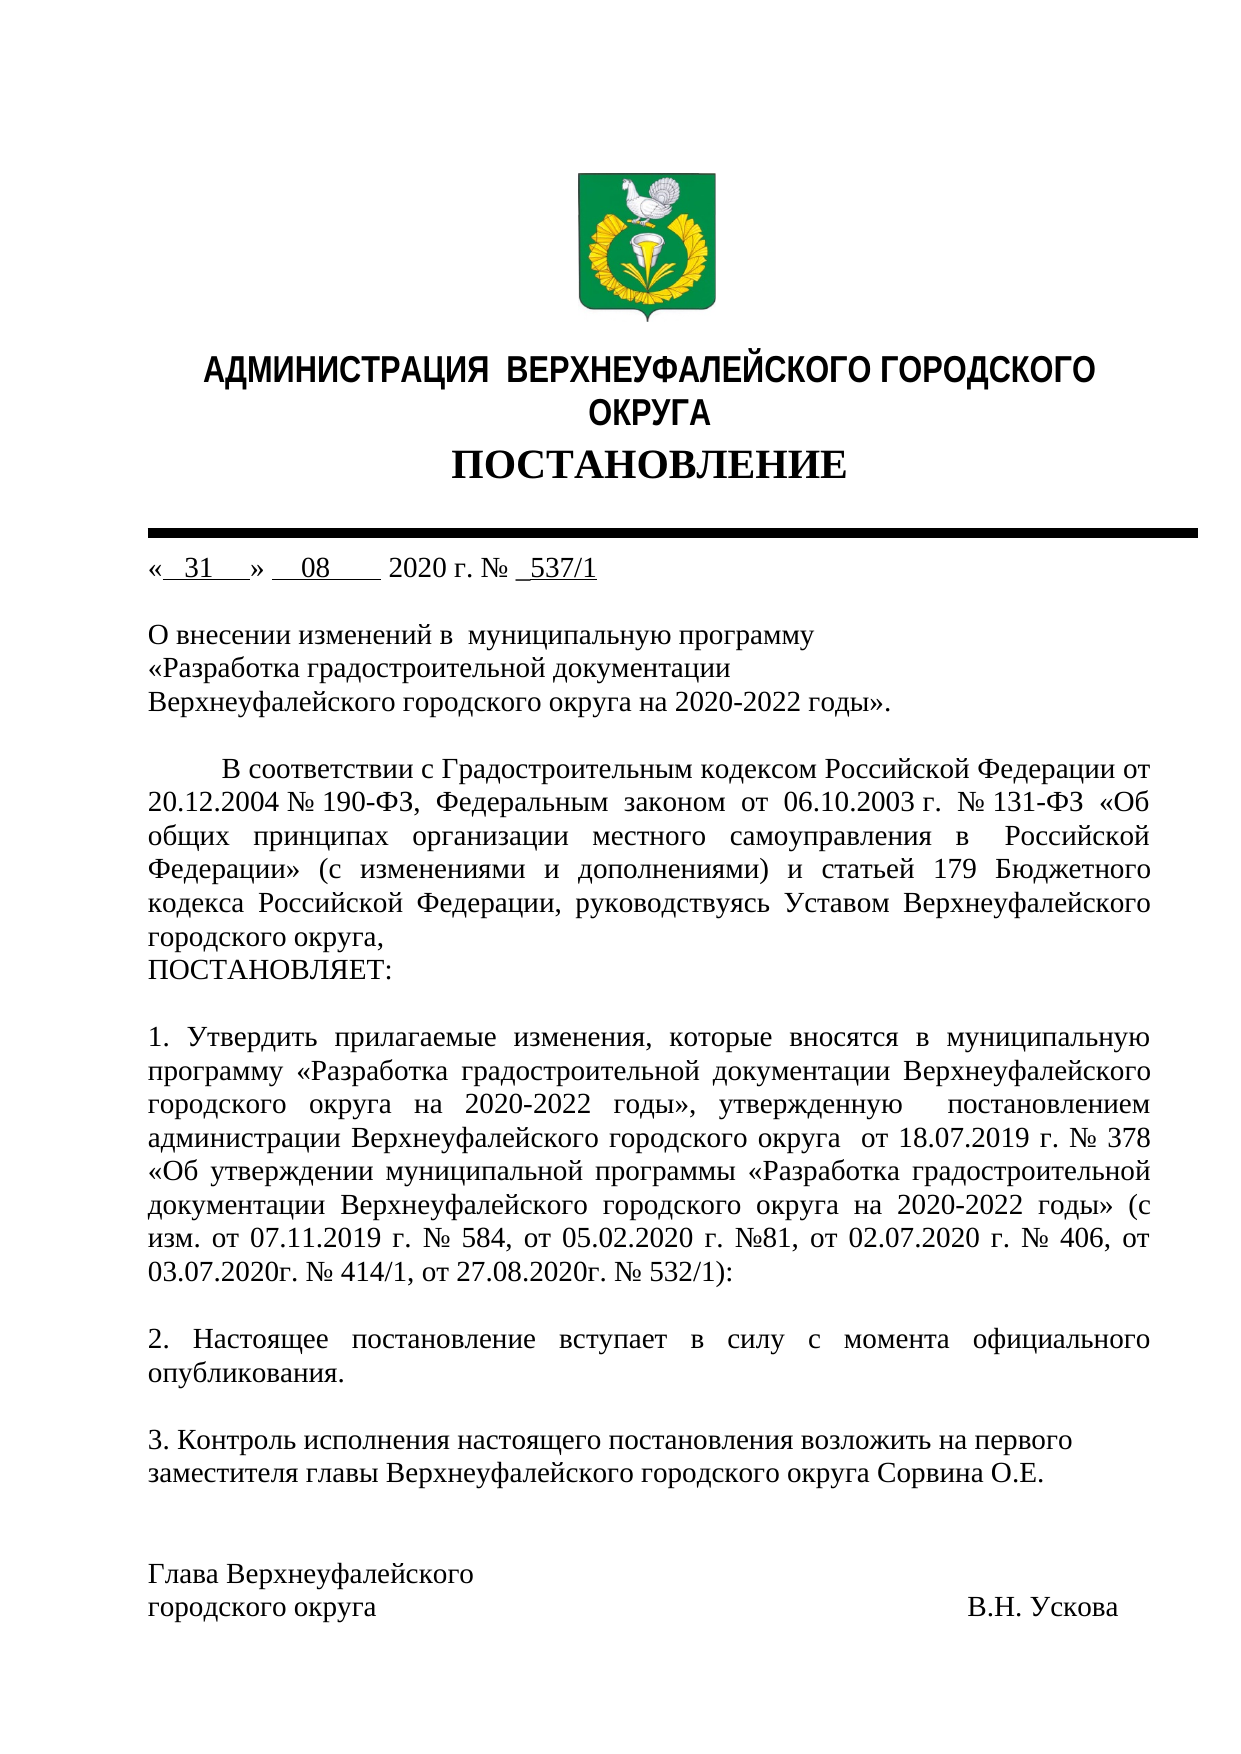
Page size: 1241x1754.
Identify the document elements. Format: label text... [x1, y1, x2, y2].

text О внесении изменений в муниципальную программу [148, 617, 1152, 650]
text «Разработка градостроительной документации [148, 650, 1152, 684]
text ПОСТАНОВЛЯЕТ: [148, 952, 1152, 986]
text 2. Настоящее постановление вступает в силу с момента официального опубликования. [148, 1321, 1152, 1388]
text городского округа В.Н. Ускова [148, 1589, 1152, 1623]
subtitle АДМИНИСТРАЦИЯ ВЕРХНЕУФАЛЕЙСКОГО ГОРОДСКОГО ОКРУГА [148, 347, 1152, 433]
text Глава Верхнеуфалейского [148, 1556, 1152, 1589]
text 3. Контроль исполнения настоящего постановления возложить на первого заместителя главы Верхнеуфалейского городского округа Сорвина О.Е. [148, 1422, 1152, 1489]
picture [578, 173, 716, 322]
text 1. Утвердить прилагаемые изменения, которые вносятся в муниципальную программу «Разработка градостроительной документации Верхнеуфалейского городского округа на 2020-2022 годы», утвержденную постановлением администрации Верхнеуфалейского городского округа от 18.07.2019 г. № 378 «Об утверждении муниципальной программы «Разработка градостроительной документации Верхнеуфалейского городского округа на 2020-2022 годы» (с изм. от 07.11.2019 г. № 584, от 05.02.2020 г. №81, от 02.07.2020 г. № 406, от 03.07.2020г. № 414/1, от 27.08.2020г. № 532/1): [148, 1019, 1152, 1288]
text ПОСТАНОВЛЕНИЕ [148, 439, 1152, 487]
text В соответствии с Градостроительным кодексом Российской Федерации от 20.12.2004 № 190-ФЗ, Федеральным законом от 06.10.2003 г. № 131-ФЗ «Об общих принципах организации местного самоуправления в Российской Федерации» (с изменениями и дополнениями) и статьей 179 Бюджетного кодекса Российской Федерации, руководствуясь Уставом Верхнеуфалейского городского округа, [148, 751, 1152, 952]
text « 31 » 08 2020 г. № _537/1 [148, 550, 1152, 583]
text Верхнеуфалейского городского округа на 2020-2022 годы». [148, 684, 1152, 717]
